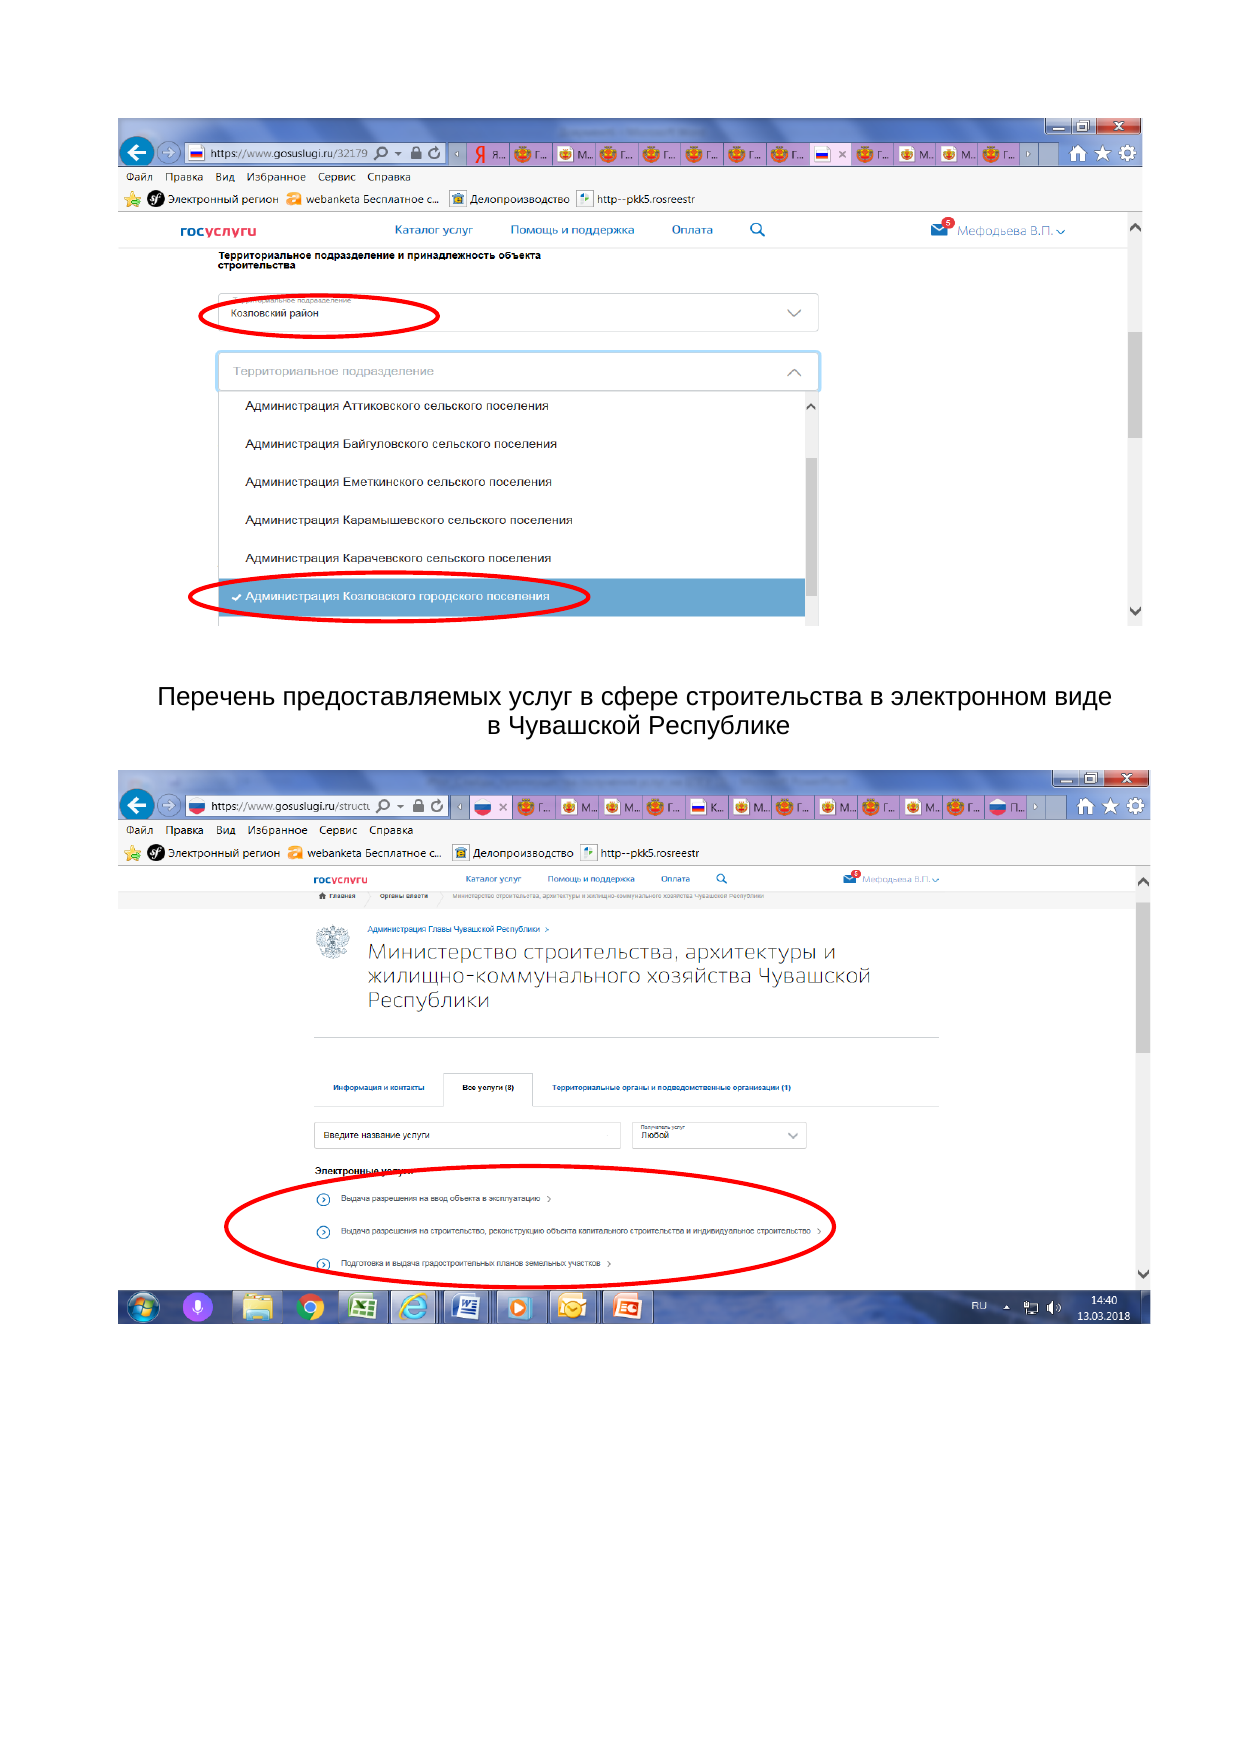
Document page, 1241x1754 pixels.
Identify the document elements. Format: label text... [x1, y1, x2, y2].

text Перечень предоставляемых услуг в сфере строительства в электронном виде [118, 681, 1152, 710]
text в Чувашской Республике [118, 710, 1152, 740]
picture [118, 118, 1143, 626]
picture [118, 770, 1151, 1324]
